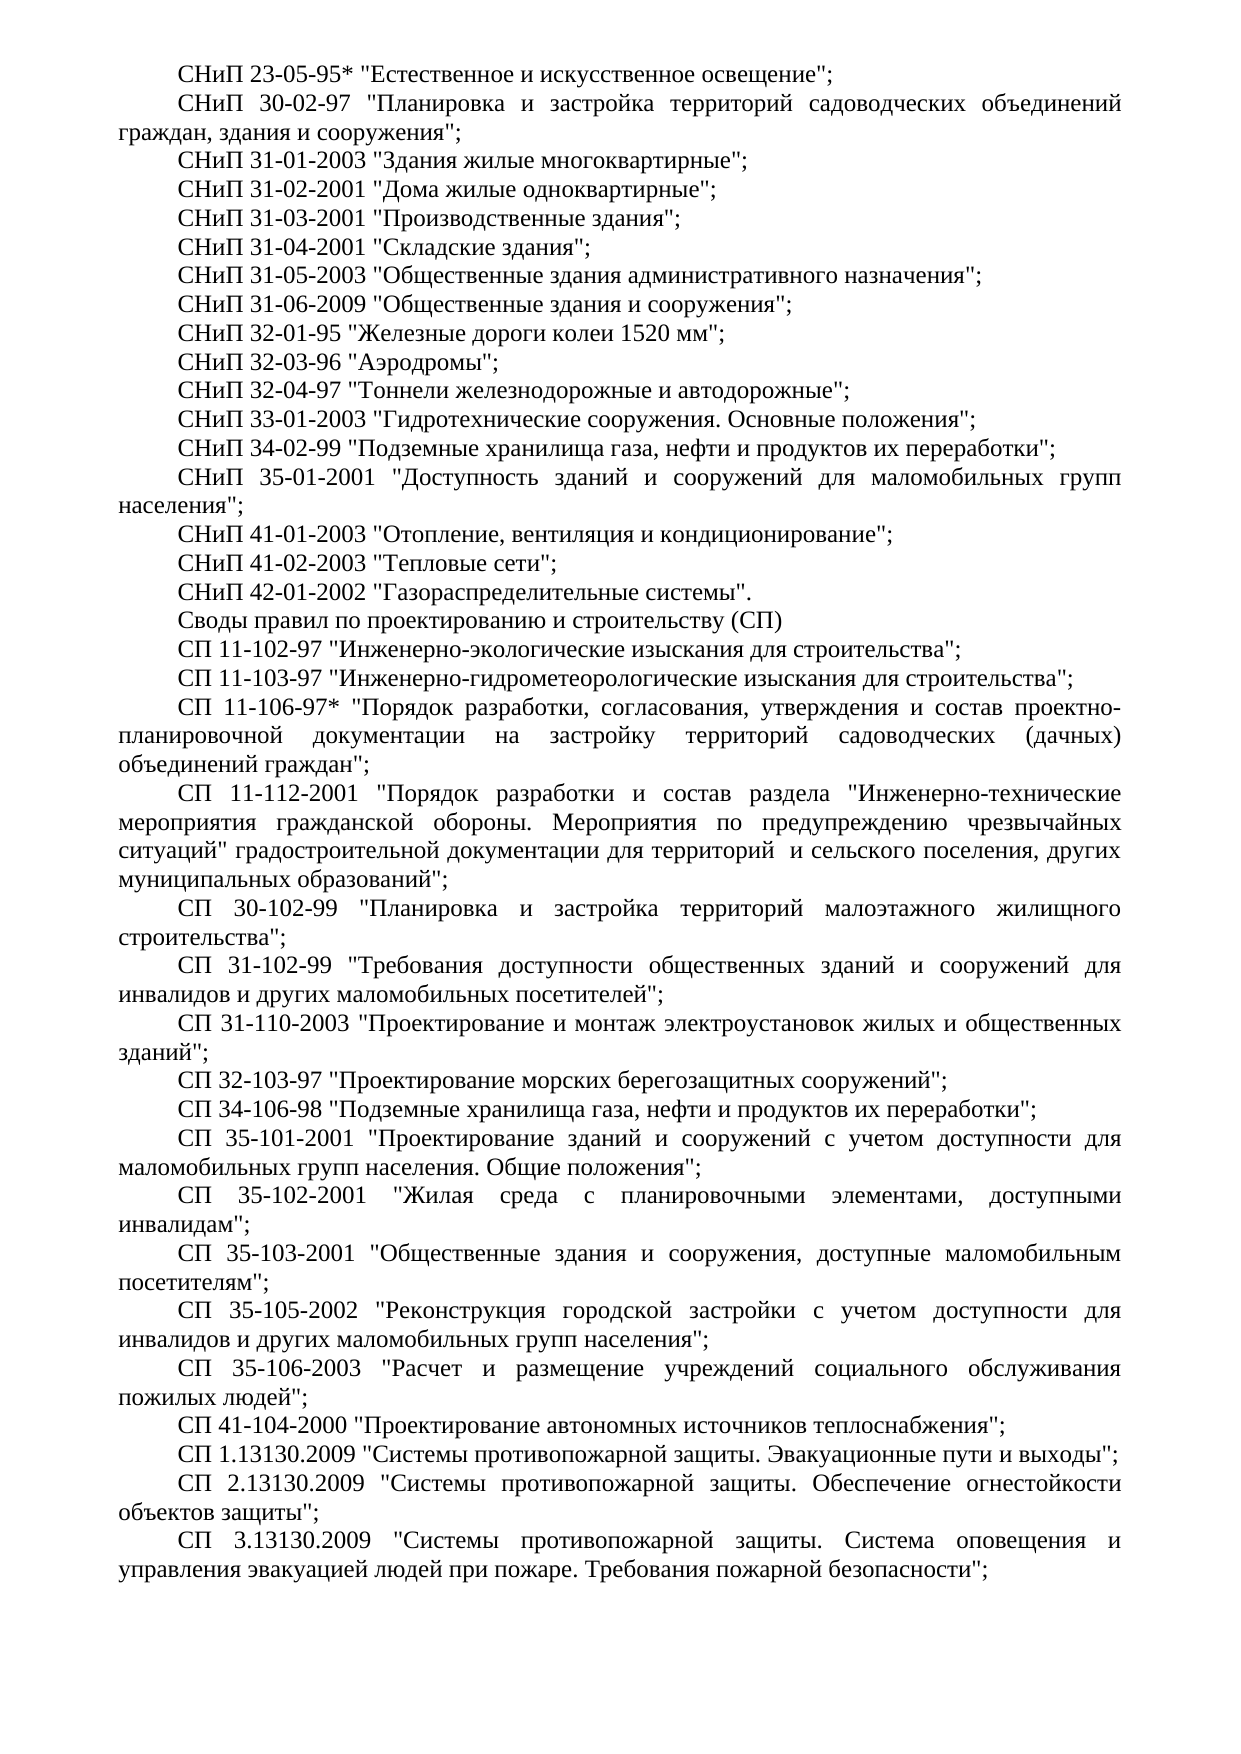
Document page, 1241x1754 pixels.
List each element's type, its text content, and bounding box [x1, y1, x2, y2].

text СНиП 31-05-2003 "Общественные здания административного назначения"; [118, 260, 1122, 289]
text СП 31-110-2003 "Проектирование и монтаж электроустановок жилых и общественных зданий"; [118, 1008, 1122, 1065]
text СНиП 31-04-2001 "Складские здания"; [118, 232, 1122, 260]
text СНиП 41-01-2003 "Отопление, вентиляция и кондиционирование"; [118, 519, 1122, 548]
text СНиП 42-01-2002 "Газораспределительные системы". [118, 577, 1122, 605]
text СНиП 31-06-2009 "Общественные здания и сооружения"; [118, 289, 1122, 318]
text СП 3.13130.2009 "Системы противопожарной защиты. Система оповещения и управления эвакуацией людей при пожаре. Требования пожарной безопасности"; [118, 1525, 1122, 1583]
text СП 35-106-2003 "Расчет и размещение учреждений социального обслуживания пожилых людей"; [118, 1353, 1122, 1410]
text СП 2.13130.2009 "Системы противопожарной защиты. Обеспечение огнестойкости объектов защиты"; [118, 1468, 1122, 1525]
text СНиП 34-02-99 "Подземные хранилища газа, нефти и продуктов их переработки"; [118, 433, 1122, 462]
text СНиП 23-05-95* "Естественное и искусственное освещение"; [118, 59, 1122, 88]
text СНиП 41-02-2003 "Тепловые сети"; [118, 548, 1122, 577]
text СНиП 31-03-2001 "Производственные здания"; [118, 203, 1122, 232]
text СП 35-101-2001 "Проектирование зданий и сооружений с учетом доступности для маломобильных групп населения. Общие положения"; [118, 1123, 1122, 1180]
text СП 31-102-99 "Требования доступности общественных зданий и сооружений для инвалидов и других маломобильных посетителей"; [118, 950, 1122, 1008]
text СП 1.13130.2009 "Системы противопожарной защиты. Эвакуационные пути и выходы"; [118, 1439, 1122, 1468]
text СП 30-102-99 "Планировка и застройка территорий малоэтажного жилищного строительства"; [118, 893, 1122, 950]
text СНиП 31-01-2003 "Здания жилые многоквартирные"; [118, 145, 1122, 174]
text СП 35-103-2001 "Общественные здания и сооружения, доступные маломобильным посетителям"; [118, 1238, 1122, 1295]
text СП 34-106-98 "Подземные хранилища газа, нефти и продуктов их переработки"; [118, 1094, 1122, 1123]
text СНиП 31-02-2001 "Дома жилые одноквартирные"; [118, 174, 1122, 203]
text СНиП 32-03-96 "Аэродромы"; [118, 347, 1122, 375]
text Своды правил по проектированию и строительству (СП) [118, 605, 1122, 634]
text СНиП 30-02-97 "Планировка и застройка территорий садоводческих объединений граждан, здания и сооружения"; [118, 88, 1122, 145]
text СНиП 32-01-95 "Железные дороги колеи 1520 мм"; [118, 318, 1122, 347]
text СП 32-103-97 "Проектирование морских берегозащитных сооружений"; [118, 1065, 1122, 1094]
text СНиП 33-01-2003 "Гидротехнические сооружения. Основные положения"; [118, 404, 1122, 433]
text СНиП 35-01-2001 "Доступность зданий и сооружений для маломобильных групп населения"; [118, 462, 1122, 519]
text СП 35-105-2002 "Реконструкция городской застройки с учетом доступности для инвалидов и других маломобильных групп населения"; [118, 1295, 1122, 1353]
text СП 11-112-2001 "Порядок разработки и состав раздела "Инженерно-технические мероприятия гражданской обороны. Мероприятия по предупреждению чрезвычайных ситуаций" градостроительной документации для территорий и сельского поселения, других муниципальных образований"; [118, 778, 1122, 893]
text СНиП 32-04-97 "Тоннели железнодорожные и автодорожные"; [118, 375, 1122, 404]
text СП 11-106-97* "Порядок разработки, согласования, утверждения и состав проектно-планировочной документации на застройку территорий садоводческих (дачных) объединений граждан"; [118, 692, 1122, 778]
text СП 35-102-2001 "Жилая среда с планировочными элементами, доступными инвалидам"; [118, 1180, 1122, 1238]
text СП 41-104-2000 "Проектирование автономных источников теплоснабжения"; [118, 1410, 1122, 1439]
text СП 11-102-97 "Инженерно-экологические изыскания для строительства"; [118, 634, 1122, 663]
text СП 11-103-97 "Инженерно-гидрометеорологические изыскания для строительства"; [118, 663, 1122, 692]
